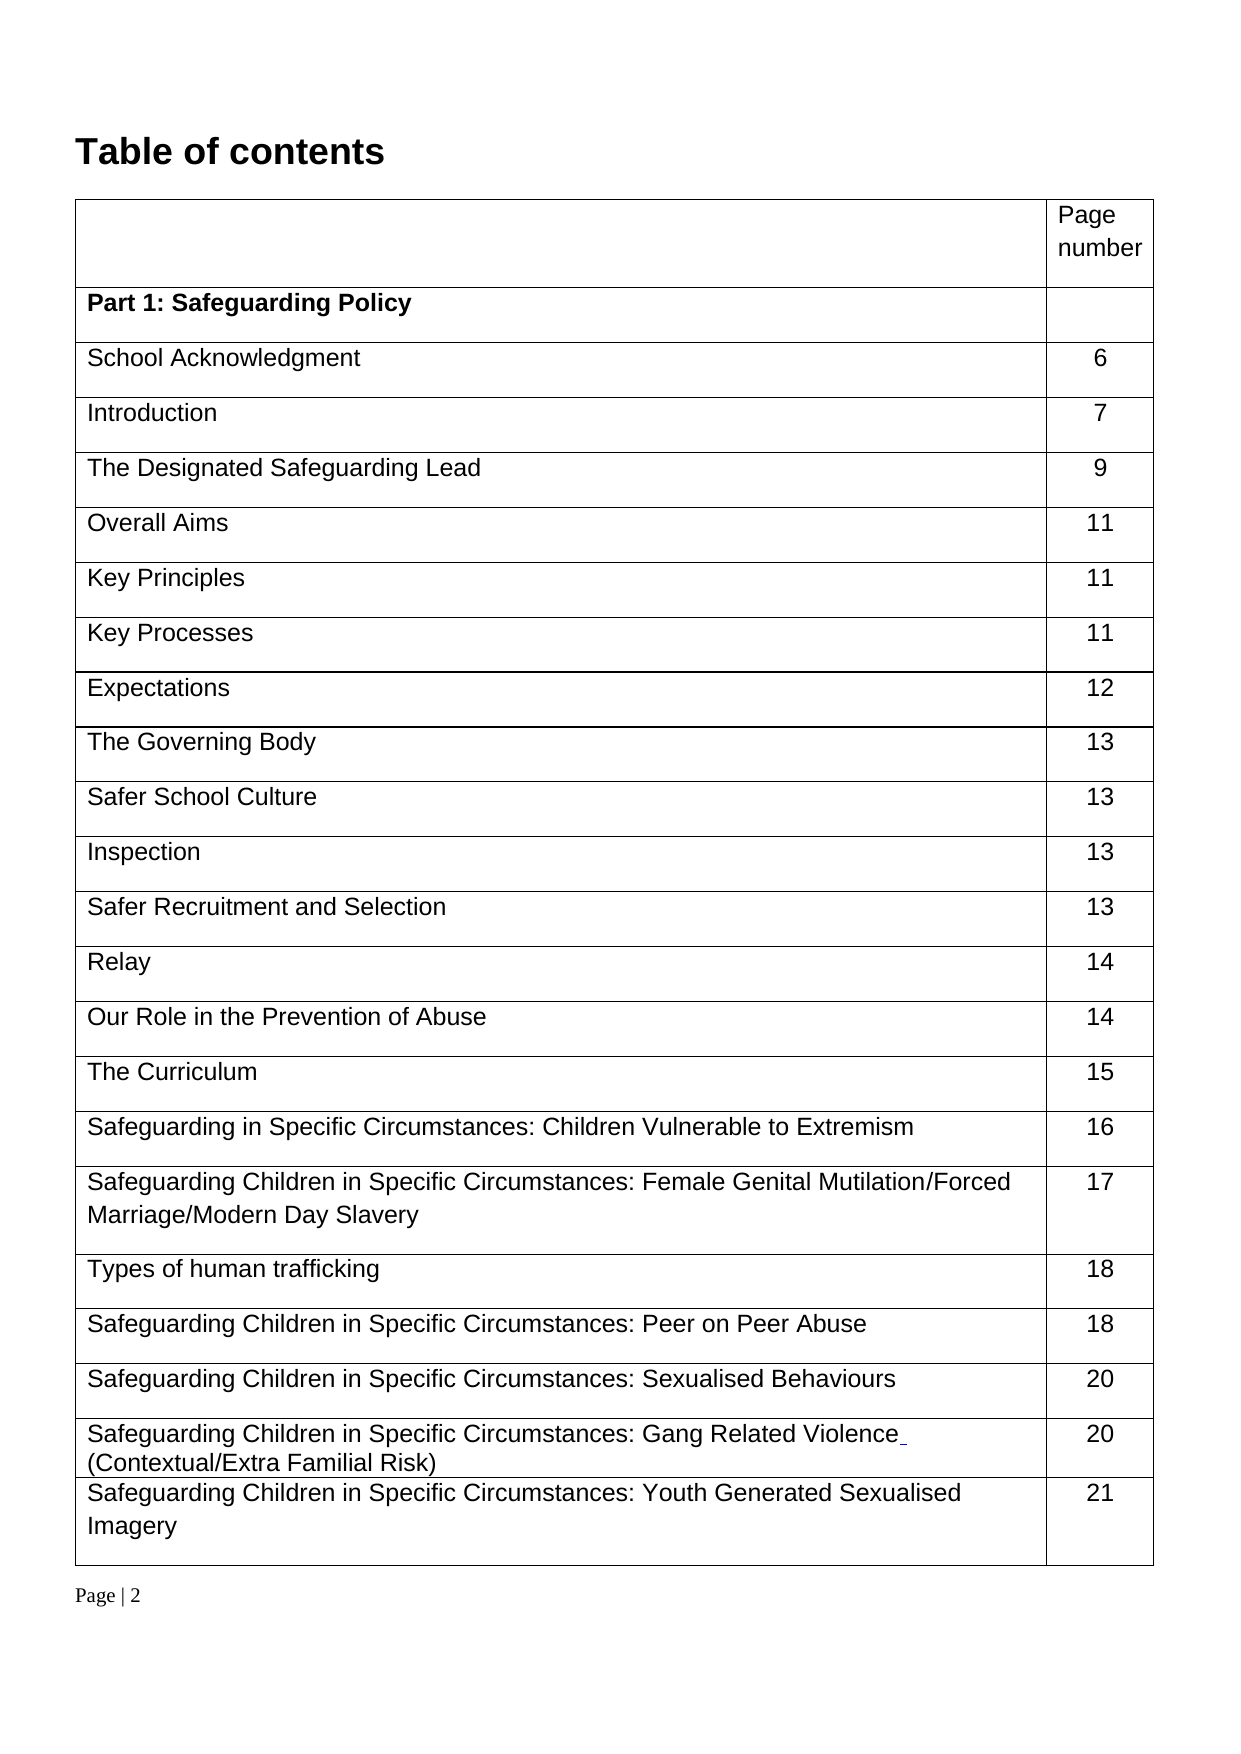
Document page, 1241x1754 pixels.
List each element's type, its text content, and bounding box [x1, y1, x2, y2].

table_cell Safeguarding Children in Specific Circumstances: Peer on Peer Abuse [76, 1309, 1046, 1363]
table_cell 13 [1047, 728, 1153, 781]
table_cell Part 1: Safeguarding Policy [76, 288, 1046, 342]
table_cell 12 [1047, 673, 1153, 726]
table_cell Safeguarding Children in Specific Circumstances: Sexualised Behaviours [76, 1364, 1046, 1418]
table_cell [1047, 288, 1153, 342]
table_cell 6 [1047, 343, 1153, 397]
table_cell 17 [1047, 1167, 1153, 1253]
table_cell 18 [1047, 1309, 1153, 1363]
table_cell Inspection [76, 837, 1046, 891]
table_cell 7 [1047, 398, 1153, 452]
table_cell 11 [1047, 563, 1153, 617]
table_cell The Curriculum [76, 1057, 1046, 1111]
table_header [76, 200, 1046, 287]
text Table of contents [75, 129, 1165, 172]
table_cell School Acknowledgment [76, 343, 1046, 397]
table_cell 11 [1047, 618, 1153, 671]
table_cell Key Processes [76, 618, 1046, 671]
table_cell 20 [1047, 1419, 1153, 1477]
table_cell 21 [1047, 1478, 1153, 1564]
table_cell Overall Aims [76, 508, 1046, 562]
table_header Page number [1047, 200, 1153, 287]
table_cell Safer Recruitment and Selection [76, 892, 1046, 946]
table_cell Safeguarding Children in Specific Circumstances: Gang Related Violence (Contextual/Extra Familial Risk) [76, 1419, 1046, 1477]
table_cell 11 [1047, 508, 1153, 562]
table_cell Safeguarding Children in Specific Circumstances: Female Genital Mutilation/Forced Marriage/Modern Day Slavery [76, 1167, 1046, 1253]
table_cell 13 [1047, 782, 1153, 836]
table_cell The Governing Body [76, 728, 1046, 781]
table_cell 18 [1047, 1255, 1153, 1308]
table_cell 14 [1047, 1002, 1153, 1056]
table_cell Types of human trafficking [76, 1255, 1046, 1308]
table_cell 20 [1047, 1364, 1153, 1418]
table_cell 13 [1047, 837, 1153, 891]
table_cell The Designated Safeguarding Lead [76, 453, 1046, 507]
table_cell Safer School Culture [76, 782, 1046, 836]
table_cell Key Principles [76, 563, 1046, 617]
table_cell Relay [76, 947, 1046, 1001]
table_cell 14 [1047, 947, 1153, 1001]
table_cell Safeguarding Children in Specific Circumstances: Youth Generated Sexualised Imagery [76, 1478, 1046, 1564]
table_cell Introduction [76, 398, 1046, 452]
table_cell Safeguarding in Specific Circumstances: Children Vulnerable to Extremism [76, 1112, 1046, 1166]
table_cell 9 [1047, 453, 1153, 507]
table_cell Our Role in the Prevention of Abuse [76, 1002, 1046, 1056]
table_cell 15 [1047, 1057, 1153, 1111]
table_cell 16 [1047, 1112, 1153, 1166]
table_cell 13 [1047, 892, 1153, 946]
table_cell Expectations [76, 673, 1046, 726]
